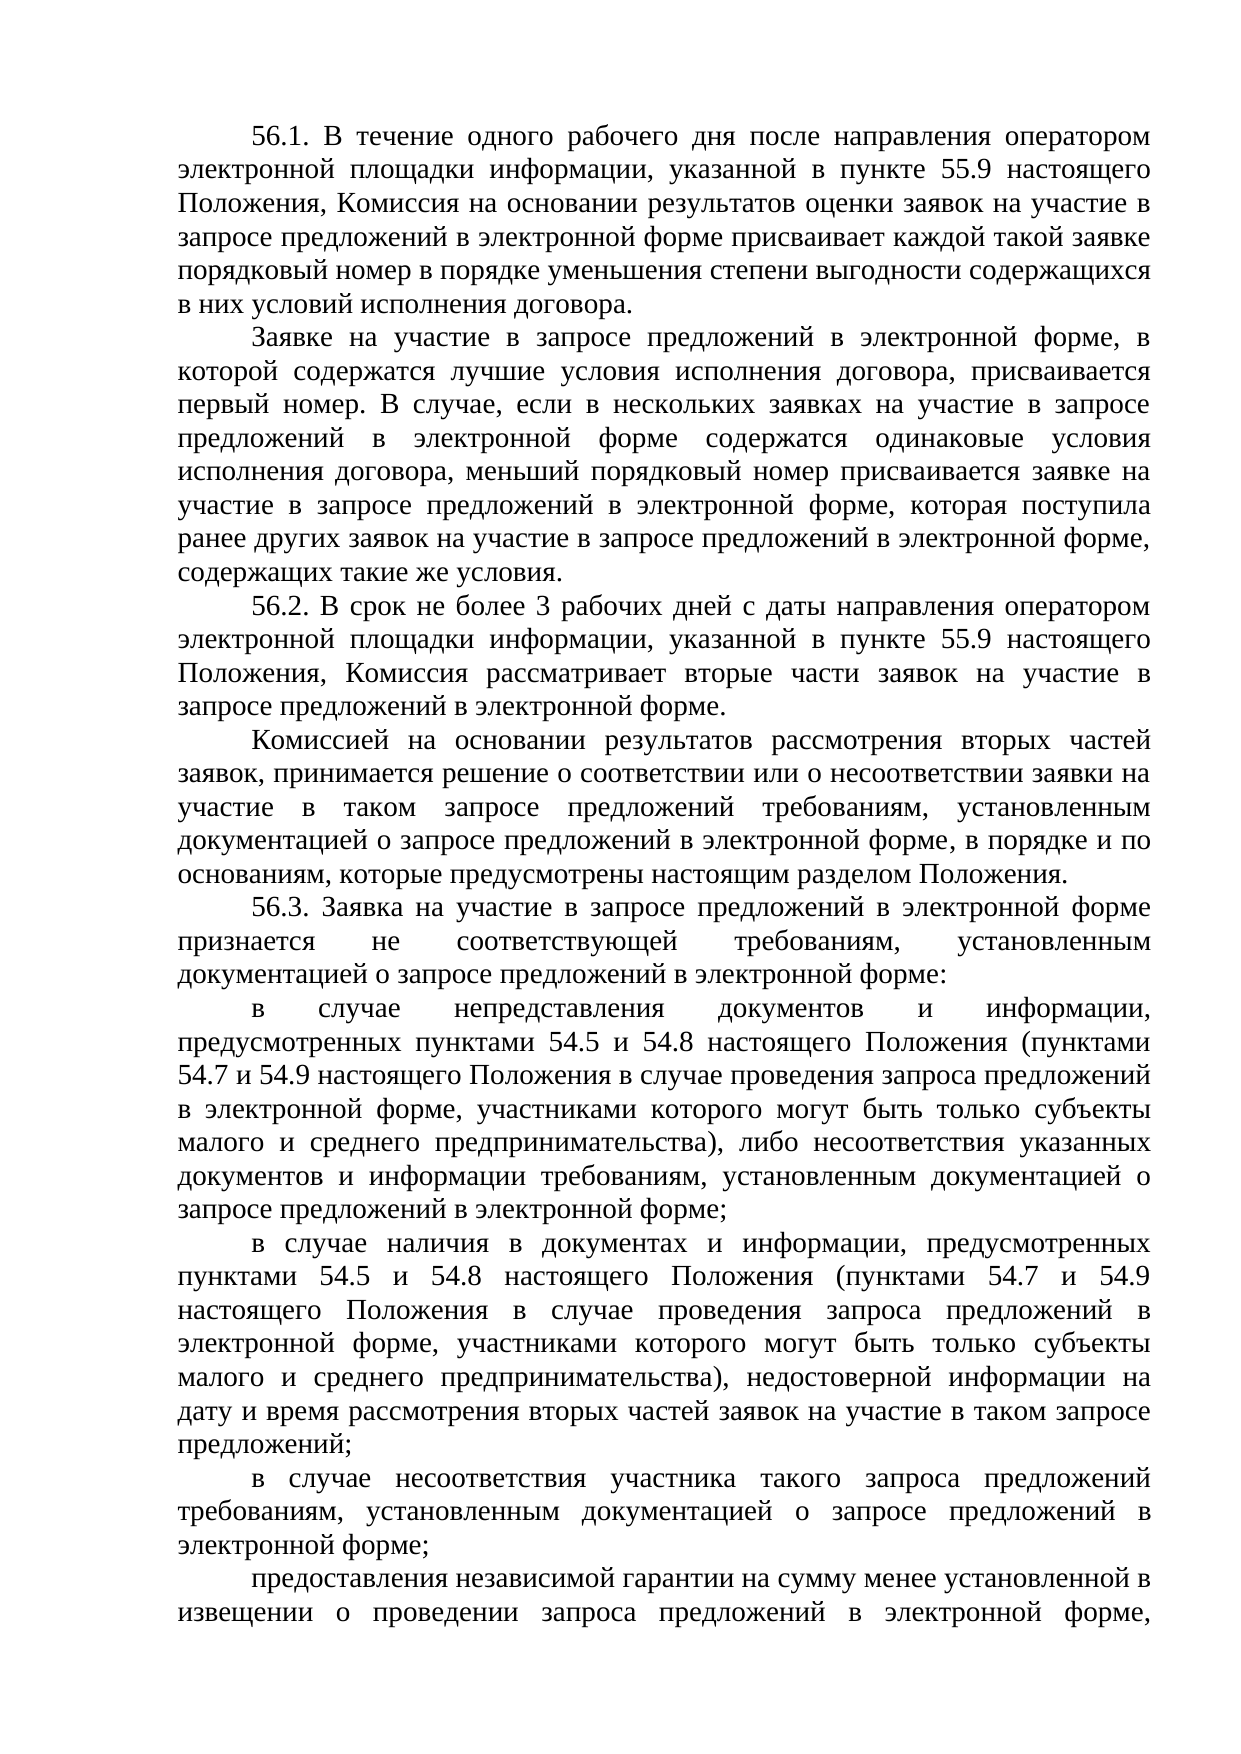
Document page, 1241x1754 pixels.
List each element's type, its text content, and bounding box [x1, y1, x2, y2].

text 56.2. В срок не более 3 рабочих дней с даты направления оператором электронной площадки информации, указанной в пункте 55.9 настоящего Положения, Комиссия рассматривает вторые части заявок на участие в запросе предложений в электронной форме. [177, 588, 1152, 722]
list в случае непредставления документов и информации, предусмотренных пунктами 54.5 и 54.8 настоящего Положения (пунктами 54.7 и 54.9 настоящего Положения в случае проведения запроса предложений в электронной форме, участниками которого могут быть только субъекты малого и среднего предпринимательства), либо несоответствия указанных документов и информации требованиям, установленным документацией о запросе предложений в электронной форме; [177, 990, 1152, 1225]
text 56.1. В течение одного рабочего дня после направления оператором электронной площадки информации, указанной в пункте 55.9 настоящего Положения, Комиссия на основании результатов оценки заявок на участие в запросе предложений в электронной форме присваивает каждой такой заявке порядковый номер в порядке уменьшения степени выгодности содержащихся в них условий исполнения договора. [177, 118, 1152, 319]
list в случае несоответствия участника такого запроса предложений требованиям, установленным документацией о запросе предложений в электронной форме; [177, 1460, 1152, 1560]
list в случае наличия в документах и информации, предусмотренных пунктами 54.5 и 54.8 настоящего Положения (пунктами 54.7 и 54.9 настоящего Положения в случае проведения запроса предложений в электронной форме, участниками которого могут быть только субъекты малого и среднего предпринимательства), недостоверной информации на дату и время рассмотрения вторых частей заявок на участие в таком запросе предложений; [177, 1225, 1152, 1460]
list 56.3. Заявка на участие в запросе предложений в электронной форме признается не соответствующей требованиям, установленным документацией о запросе предложений в электронной форме: [177, 889, 1152, 990]
text Заявке на участие в запросе предложений в электронной форме, в которой содержатся лучшие условия исполнения договора, присваивается первый номер. В случае, если в нескольких заявках на участие в запросе предложений в электронной форме содержатся одинаковые условия исполнения договора, меньший порядковый номер присваивается заявке на участие в запросе предложений в электронной форме, которая поступила ранее других заявок на участие в запросе предложений в электронной форме, содержащих такие же условия. [177, 319, 1152, 588]
text Комиссией на основании результатов рассмотрения вторых частей заявок, принимается решение о соответствии или о несоответствии заявки на участие в таком запросе предложений требованиям, установленным документацией о запросе предложений в электронной форме, в порядке и по основаниям, которые предусмотрены настоящим разделом Положения. [177, 722, 1152, 889]
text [177, 1560, 1152, 1627]
